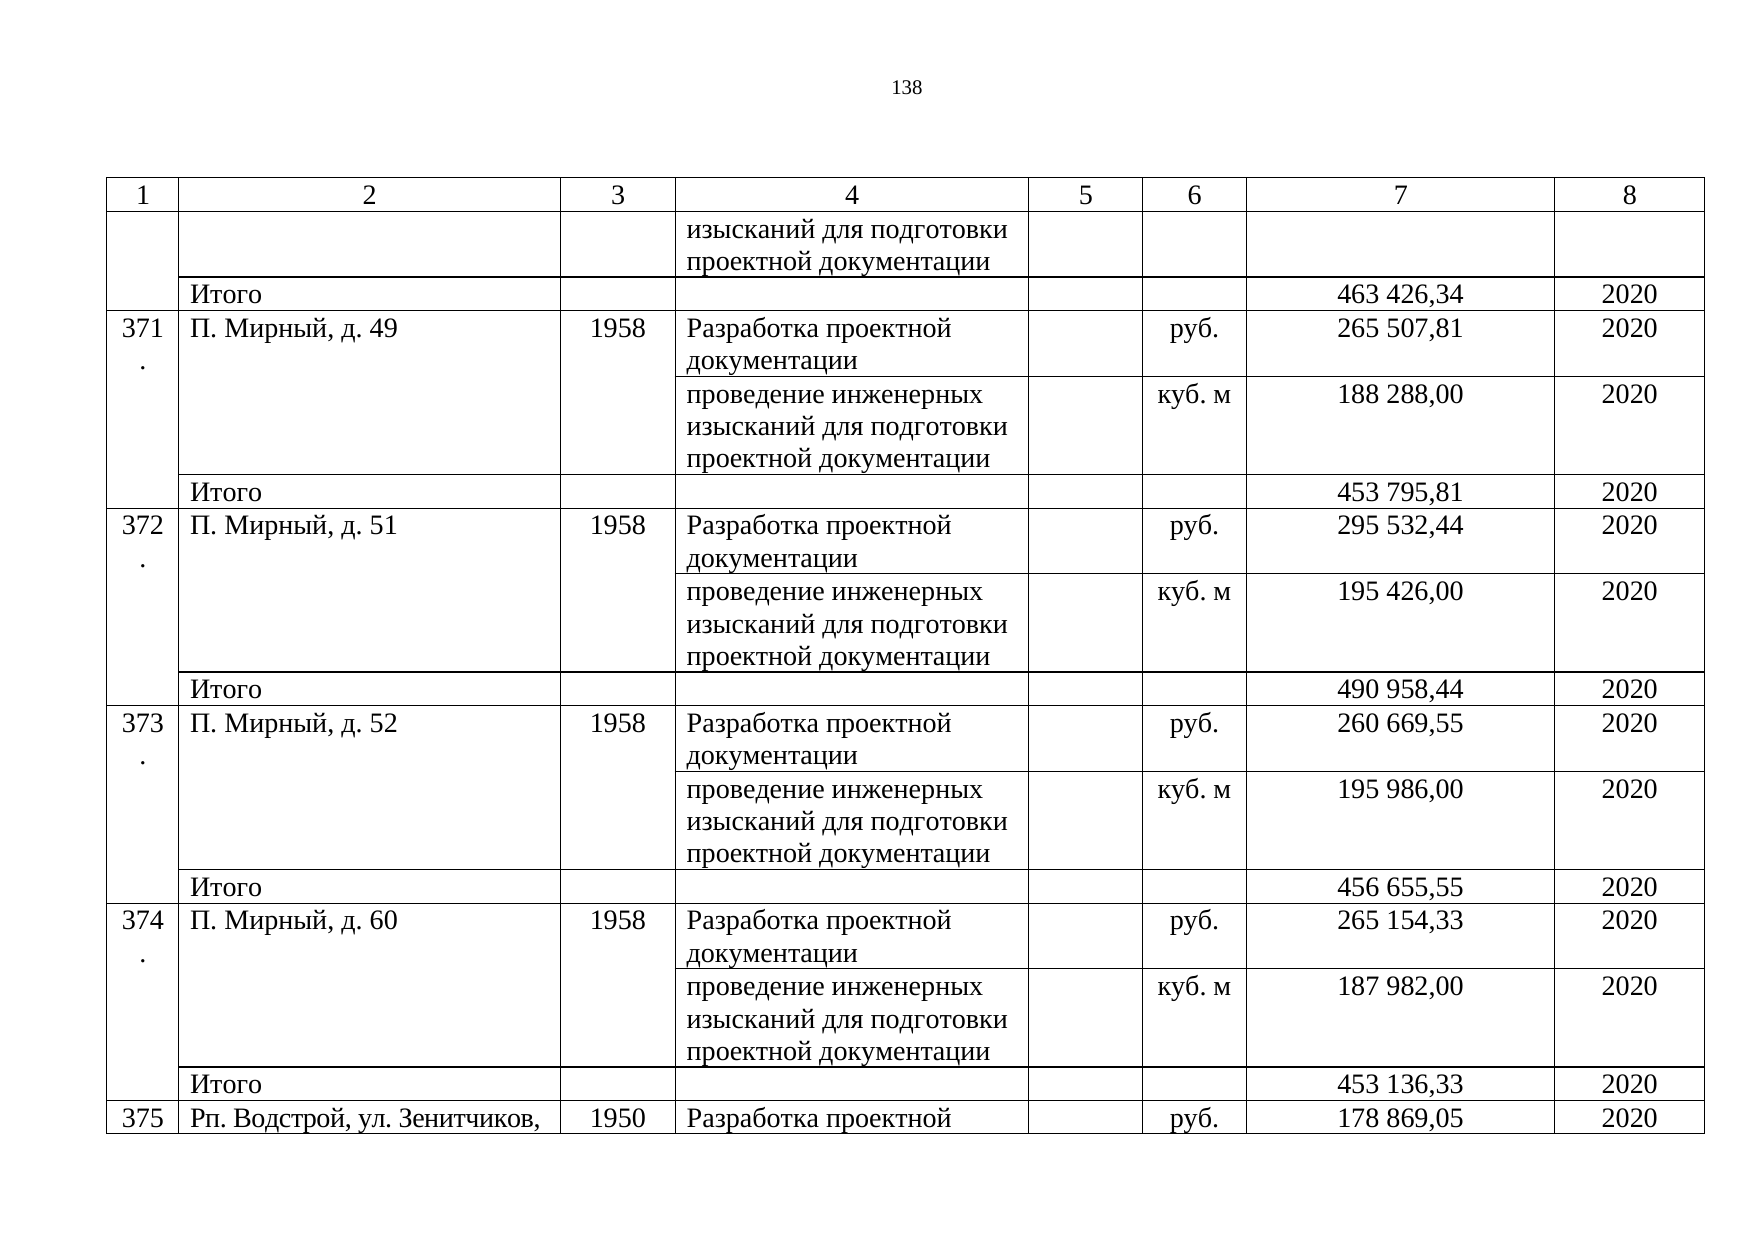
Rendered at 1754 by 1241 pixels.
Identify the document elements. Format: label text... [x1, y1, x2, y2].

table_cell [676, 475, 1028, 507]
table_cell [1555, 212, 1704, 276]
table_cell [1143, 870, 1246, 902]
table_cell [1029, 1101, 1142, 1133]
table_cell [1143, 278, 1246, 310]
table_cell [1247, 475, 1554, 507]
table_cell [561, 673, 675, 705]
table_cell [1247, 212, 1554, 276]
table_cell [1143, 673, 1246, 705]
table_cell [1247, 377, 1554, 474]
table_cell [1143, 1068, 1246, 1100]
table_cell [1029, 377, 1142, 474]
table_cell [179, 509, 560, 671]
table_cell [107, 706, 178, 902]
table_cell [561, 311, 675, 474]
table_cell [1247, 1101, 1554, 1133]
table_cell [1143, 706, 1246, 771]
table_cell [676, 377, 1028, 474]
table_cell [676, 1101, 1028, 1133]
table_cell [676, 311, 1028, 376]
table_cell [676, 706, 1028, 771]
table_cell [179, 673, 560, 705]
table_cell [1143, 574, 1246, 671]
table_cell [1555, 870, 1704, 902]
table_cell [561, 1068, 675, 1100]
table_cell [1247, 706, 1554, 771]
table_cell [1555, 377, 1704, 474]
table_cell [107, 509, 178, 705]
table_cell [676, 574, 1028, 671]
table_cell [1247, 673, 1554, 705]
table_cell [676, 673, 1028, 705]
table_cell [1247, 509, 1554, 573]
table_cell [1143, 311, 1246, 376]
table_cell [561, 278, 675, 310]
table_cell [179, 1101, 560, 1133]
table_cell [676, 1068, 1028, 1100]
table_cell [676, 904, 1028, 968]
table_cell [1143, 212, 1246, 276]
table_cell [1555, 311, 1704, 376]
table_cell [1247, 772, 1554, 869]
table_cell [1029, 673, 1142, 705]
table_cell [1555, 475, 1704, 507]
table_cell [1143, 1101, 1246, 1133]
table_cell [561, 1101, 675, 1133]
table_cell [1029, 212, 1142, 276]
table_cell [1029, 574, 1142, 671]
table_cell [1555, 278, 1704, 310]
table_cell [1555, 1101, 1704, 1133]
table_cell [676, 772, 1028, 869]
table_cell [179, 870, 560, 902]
table_header 8 [1555, 178, 1704, 211]
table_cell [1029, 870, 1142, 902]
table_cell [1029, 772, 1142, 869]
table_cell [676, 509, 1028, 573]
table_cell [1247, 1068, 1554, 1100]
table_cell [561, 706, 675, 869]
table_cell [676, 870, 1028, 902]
table_header 7 [1247, 178, 1554, 211]
table_header 3 [561, 178, 675, 211]
table_header 2 [179, 178, 560, 211]
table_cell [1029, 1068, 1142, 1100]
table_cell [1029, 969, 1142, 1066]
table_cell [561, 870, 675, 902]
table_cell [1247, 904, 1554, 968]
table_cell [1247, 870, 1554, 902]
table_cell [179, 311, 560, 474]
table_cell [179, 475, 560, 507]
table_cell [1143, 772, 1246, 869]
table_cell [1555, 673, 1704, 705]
table_header 1 [107, 178, 178, 211]
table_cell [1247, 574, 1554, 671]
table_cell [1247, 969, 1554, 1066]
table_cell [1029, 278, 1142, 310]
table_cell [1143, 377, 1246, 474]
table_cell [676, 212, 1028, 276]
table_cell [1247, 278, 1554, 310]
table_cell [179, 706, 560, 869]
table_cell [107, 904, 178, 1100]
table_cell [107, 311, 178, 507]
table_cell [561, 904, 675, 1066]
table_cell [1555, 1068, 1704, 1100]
table_header 5 [1029, 178, 1142, 211]
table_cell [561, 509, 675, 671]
table_header 4 [676, 178, 1028, 211]
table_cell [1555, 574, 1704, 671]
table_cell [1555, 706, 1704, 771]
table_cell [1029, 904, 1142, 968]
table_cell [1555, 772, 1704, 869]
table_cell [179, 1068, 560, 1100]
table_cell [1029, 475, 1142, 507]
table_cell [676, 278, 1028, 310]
table_header 6 [1143, 178, 1246, 211]
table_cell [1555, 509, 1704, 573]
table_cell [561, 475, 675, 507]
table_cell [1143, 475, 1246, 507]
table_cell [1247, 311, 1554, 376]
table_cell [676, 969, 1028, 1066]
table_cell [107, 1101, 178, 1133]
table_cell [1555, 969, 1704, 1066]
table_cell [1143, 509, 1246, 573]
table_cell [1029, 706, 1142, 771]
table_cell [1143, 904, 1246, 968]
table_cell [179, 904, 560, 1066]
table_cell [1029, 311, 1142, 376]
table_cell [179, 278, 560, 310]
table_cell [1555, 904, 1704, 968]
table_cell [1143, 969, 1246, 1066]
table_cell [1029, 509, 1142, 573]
